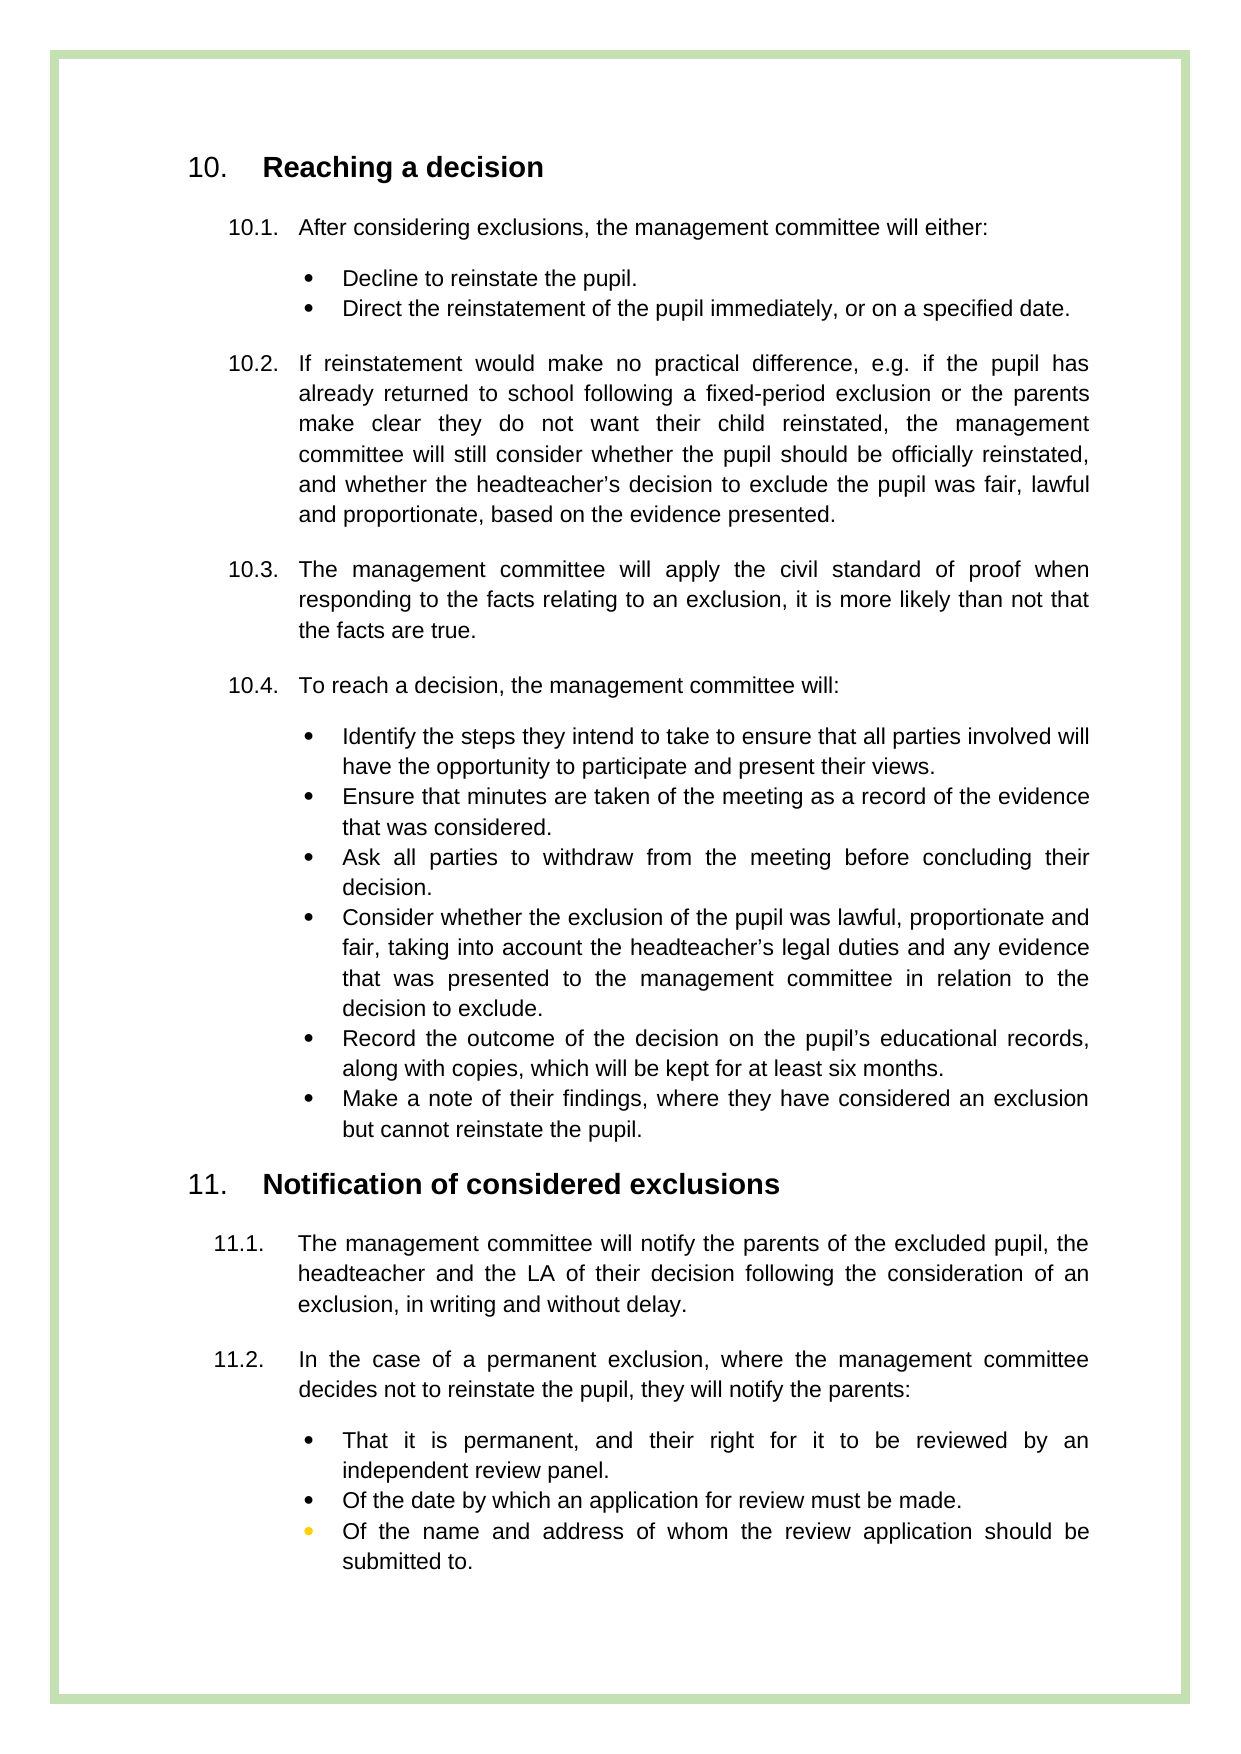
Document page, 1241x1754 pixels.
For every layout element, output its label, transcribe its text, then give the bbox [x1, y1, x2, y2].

list The management committee will notify the parents of the excluded pupil, the headteacher and the LA of their decision following the consideration of an exclusion, in writing and without delay. [239, 1230, 1090, 1317]
list Ensure that minutes are taken of the meeting as a record of the evidence that was considered. [304, 783, 1090, 840]
list Of the name and address of whom the review application should be submitted to. [304, 1518, 1090, 1574]
list Decline to reinstate the pupil. [304, 264, 1090, 291]
list If reinstatement would make no practical difference, e.g. if the pupil has already returned to school following a fixed-period exclusion or the parents make clear they do not want their child reinstated, the management committee will still consider whether the pupil should be officially reinstated, and whether the headteacher’s decision to exclude the pupil was fair, lawful and proportionate, based on the evidence presented. [253, 350, 1090, 527]
subtitle Reaching a decision [187, 150, 1090, 183]
list To reach a decision, the management committee will: [253, 672, 1090, 698]
list Identify the steps they intend to take to ensure that all parties involved will have the opportunity to participate and present their views. [304, 723, 1090, 779]
list After considering exclusions, the management committee will either: [253, 213, 1090, 240]
list Of the date by which an application for review must be made. [304, 1487, 1090, 1514]
list The management committee will apply the civil standard of proof when responding to the facts relating to an exclusion, it is more likely than not that the facts are true. [253, 556, 1090, 643]
list Ask all parties to withdraw from the meeting before concluding their decision. [304, 844, 1090, 900]
list Consider whether the exclusion of the pupil was lawful, proportionate and fair, taking into account the headteacher’s legal duties and any evidence that was presented to the management committee in relation to the decision to exclude. [304, 904, 1090, 1021]
list Direct the reinstatement of the pupil immediately, or on a specified date. [304, 295, 1090, 321]
list Record the outcome of the decision on the pupil’s educational records, along with copies, which will be kept for at least six months. [304, 1025, 1090, 1082]
subtitle Notification of considered exclusions [187, 1167, 1090, 1200]
list That it is permanent, and their right for it to be reviewed by an independent review panel. [304, 1427, 1090, 1484]
list Make a note of their findings, where they have considered an exclusion but cannot reinstate the pupil. [304, 1085, 1090, 1142]
list In the case of a permanent exclusion, where the management committee decides not to reinstate the pupil, they will notify the parents: [239, 1346, 1090, 1402]
